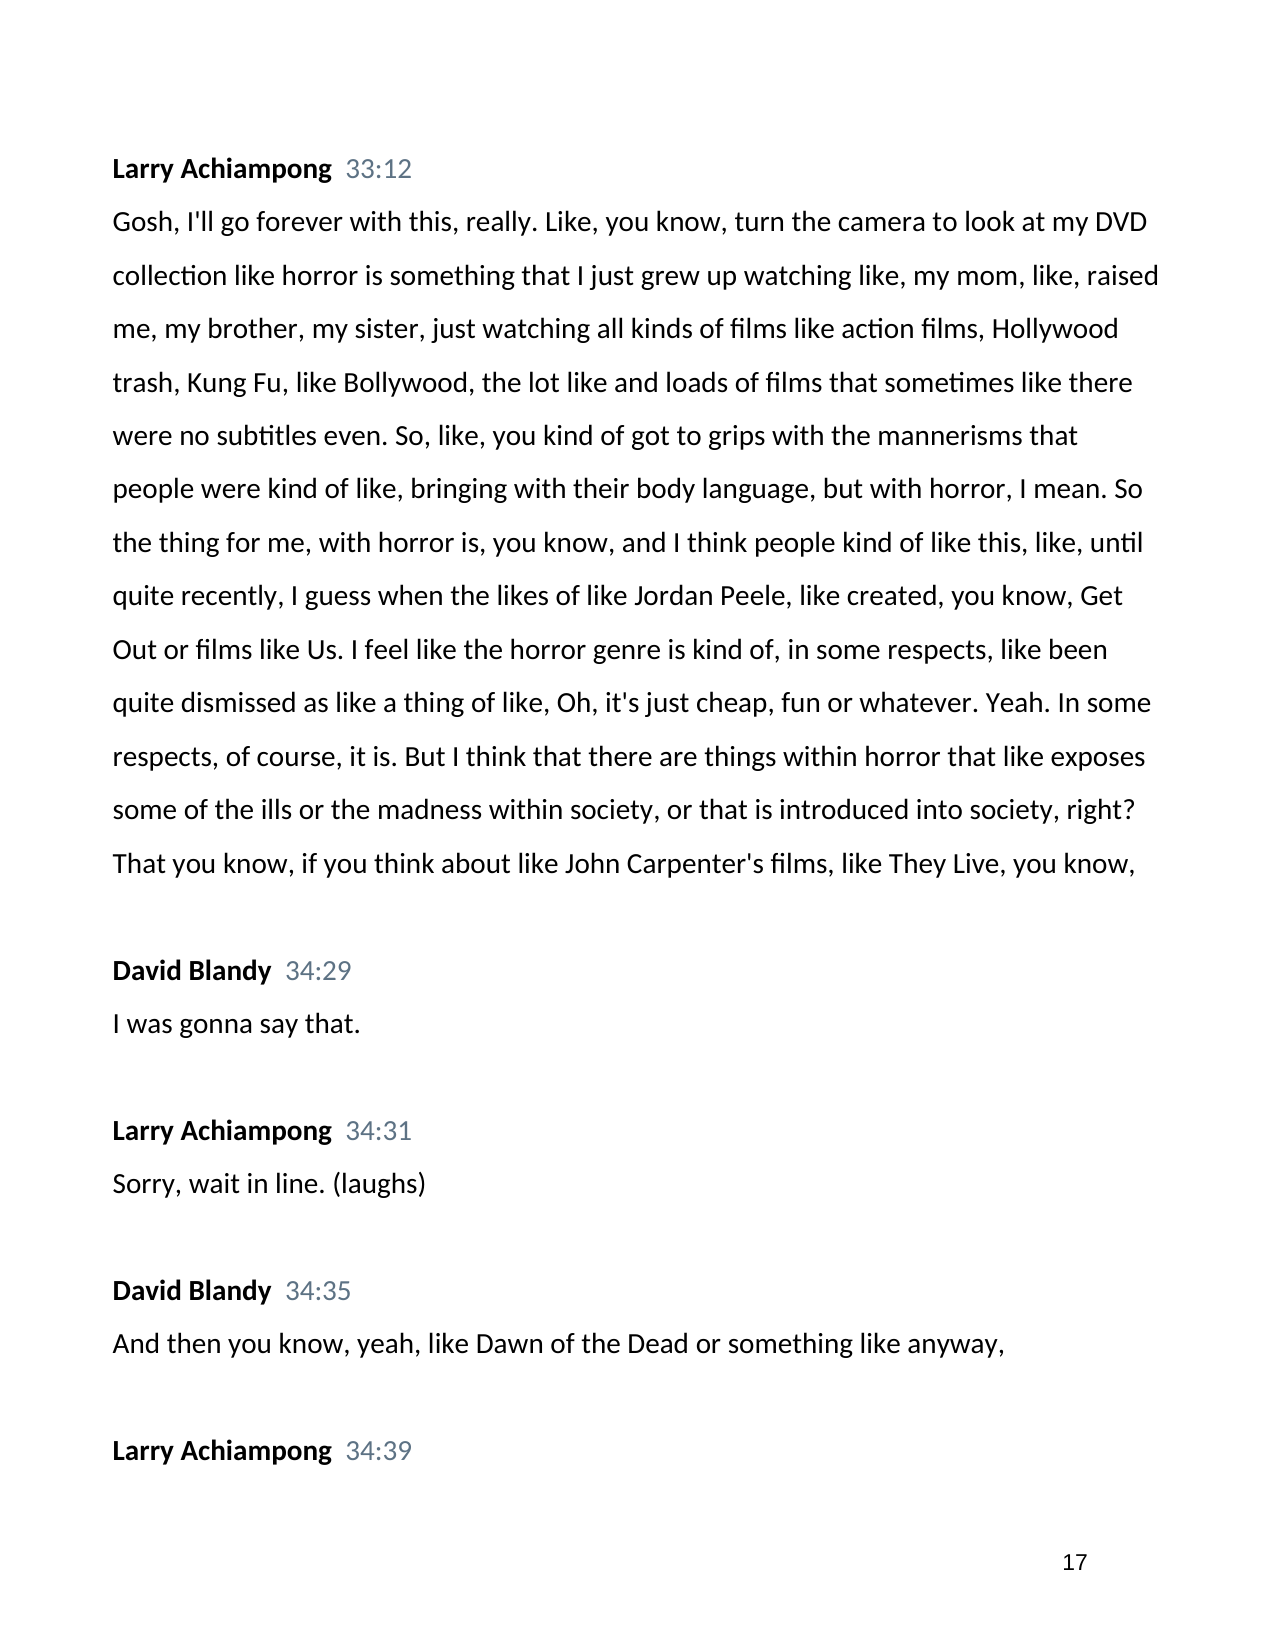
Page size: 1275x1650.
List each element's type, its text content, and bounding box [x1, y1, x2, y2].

text Sorry, wait in line. (laughs) [112, 1165, 1162, 1201]
text Larry Achiampong 34:39 [112, 1432, 1162, 1468]
text Larry Achiampong 34:31 [112, 1112, 1162, 1147]
text And then you know, yeah, like Dawn of the Dead or something like anyway, [112, 1326, 1162, 1361]
text David Blandy 34:35 [112, 1272, 1162, 1308]
text Gosh, I'll go forever with this, really. Like, you know, turn the camera to look at my DVD collection like horror is something that I just grew up watching like, my mom, like, raised me, my brother, my sister, just watching all kinds of films like action films, Hollywood trash, Kung Fu, like Bollywood, the lot like and loads of films that sometimes like there were no subtitles even. So, like, you kind of got to grips with the mannerisms that people were kind of like, bringing with their body language, but with horror, I mean. So the thing for me, with horror is, you know, and I think people kind of like this, like, until quite recently, I guess when the likes of like Jordan Peele, like created, you know, Get Out or films like Us. I feel like the horror genre is kind of, in some respects, like been quite dismissed as like a thing of like, Oh, it's just cheap, fun or whatever. Yeah. In some respects, of course, it is. But I think that there are things within horror that like exposes some of the ills or the madness within society, or that is introduced into society, right? That you know, if you think about like John Carpenter's films, like They Live, you know, [112, 203, 1162, 880]
text Larry Achiampong 33:12 [112, 150, 1162, 186]
text David Blandy 34:29 [112, 952, 1162, 987]
text I was gonna say that. [112, 1005, 1162, 1041]
